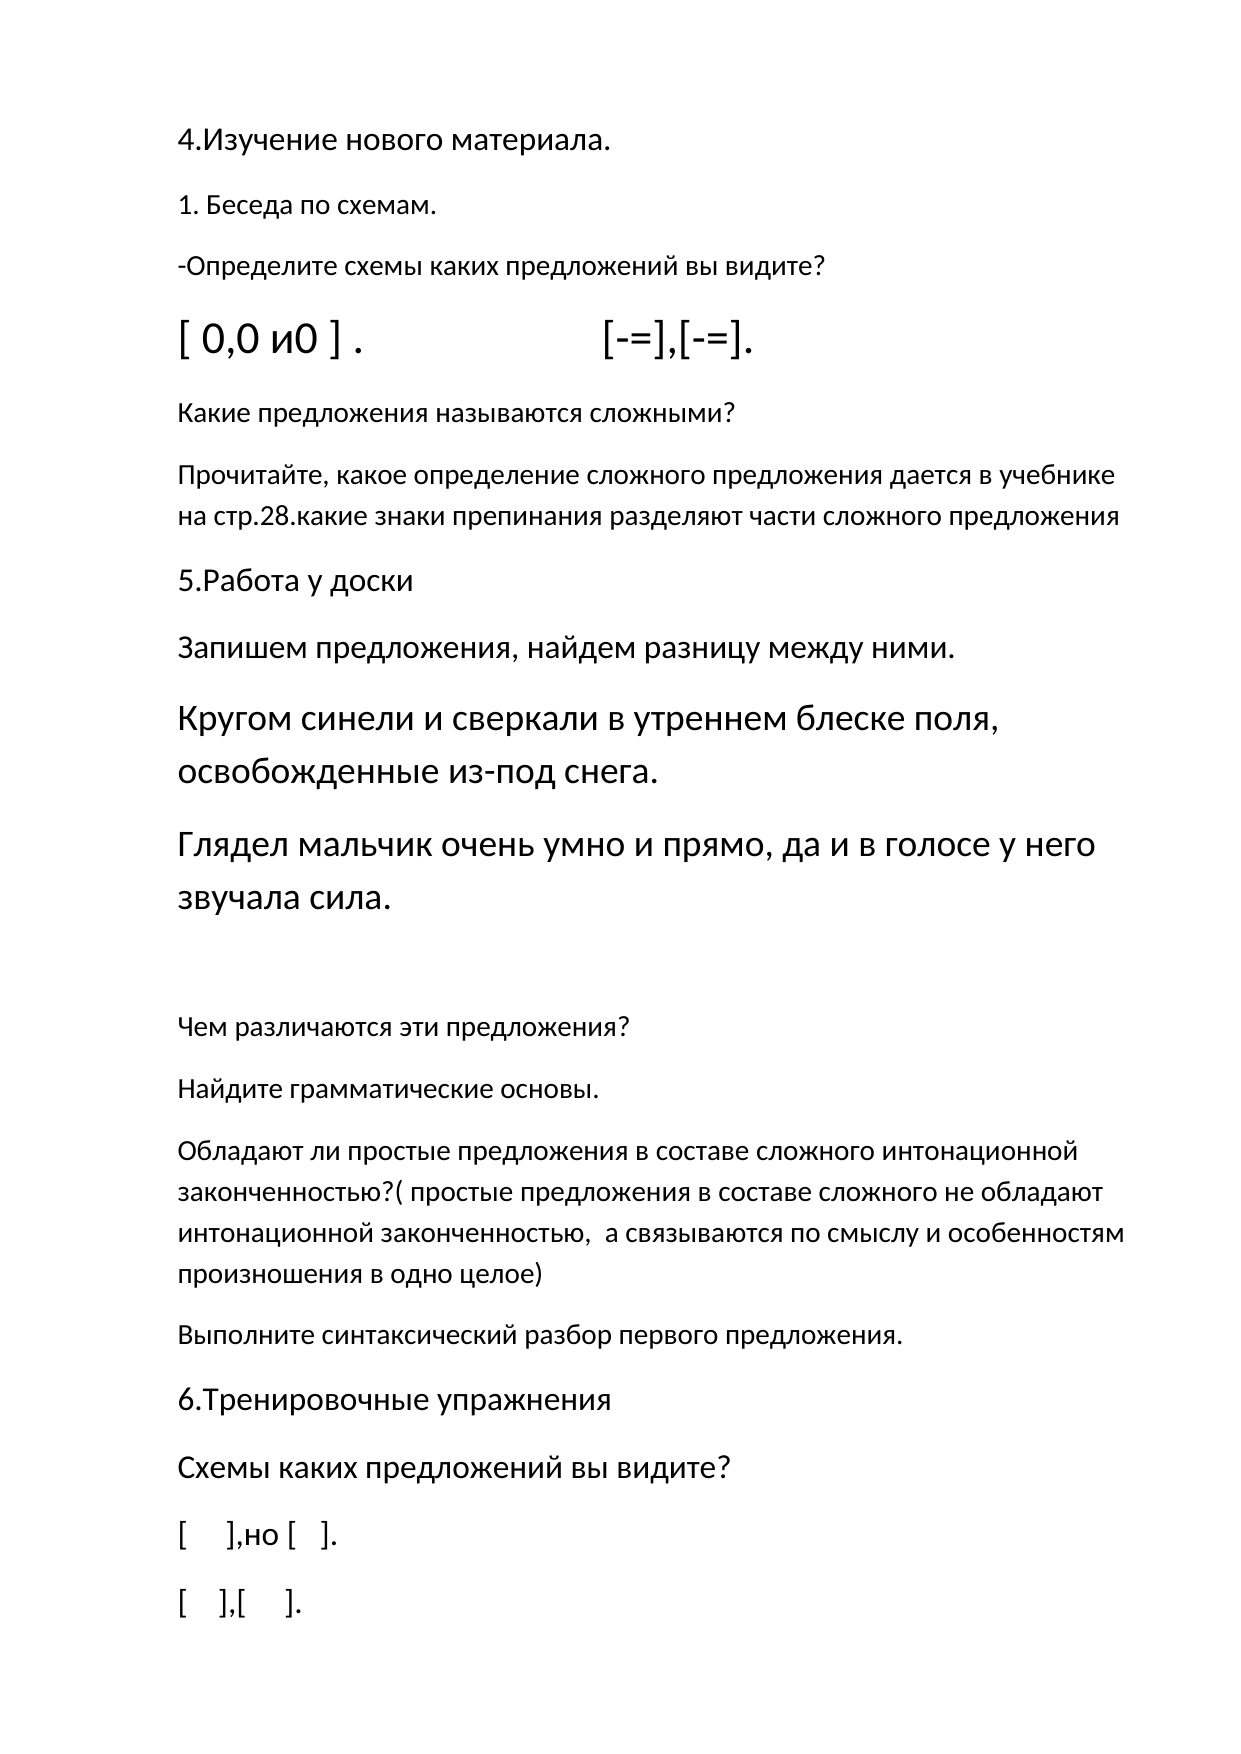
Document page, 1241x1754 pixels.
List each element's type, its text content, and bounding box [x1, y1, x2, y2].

text [ ],но [ ]. [177, 1513, 1152, 1554]
text Запишем предложения, найдем разницу между ними. [177, 626, 1152, 667]
text 1. Беседа по схемам. [177, 186, 1152, 221]
text 6.Тренировочные упражнения [177, 1378, 1152, 1419]
text Кругом синели и сверкали в утреннем блеске поля, освобожденные из-под снега. [177, 694, 1152, 793]
text Найдите грамматические основы. [177, 1070, 1152, 1106]
text 5.Работа у доски [177, 559, 1152, 599]
text Схемы каких предложений вы видите? [177, 1446, 1152, 1487]
text Выполните синтаксический разбор первого предложения. [177, 1316, 1152, 1352]
text Чем различаются эти предложения? [177, 1008, 1152, 1044]
text [ 0,0 и0 ] . [-=],[-=]. [177, 309, 1152, 365]
text 4.Изучение нового материала. [177, 118, 1152, 159]
text Какие предложения называются сложными? [177, 394, 1152, 430]
text Прочитайте, какое определение сложного предложения дается в учебнике на стр.28.какие знаки препинания разделяют части сложного предложения [177, 456, 1152, 533]
text -Определите схемы каких предложений вы видите? [177, 247, 1152, 283]
text Обладают ли простые предложения в составе сложного интонационной законченностью?( простые предложения в составе сложного не обладают интонационной законченностью, а связываются по смыслу и особенностям произношения в одно целое) [177, 1132, 1152, 1290]
text Глядел мальчик очень умно и прямо, да и в голосе у него звучала сила. [177, 820, 1152, 919]
text [ ],[ ]. [177, 1581, 1152, 1622]
